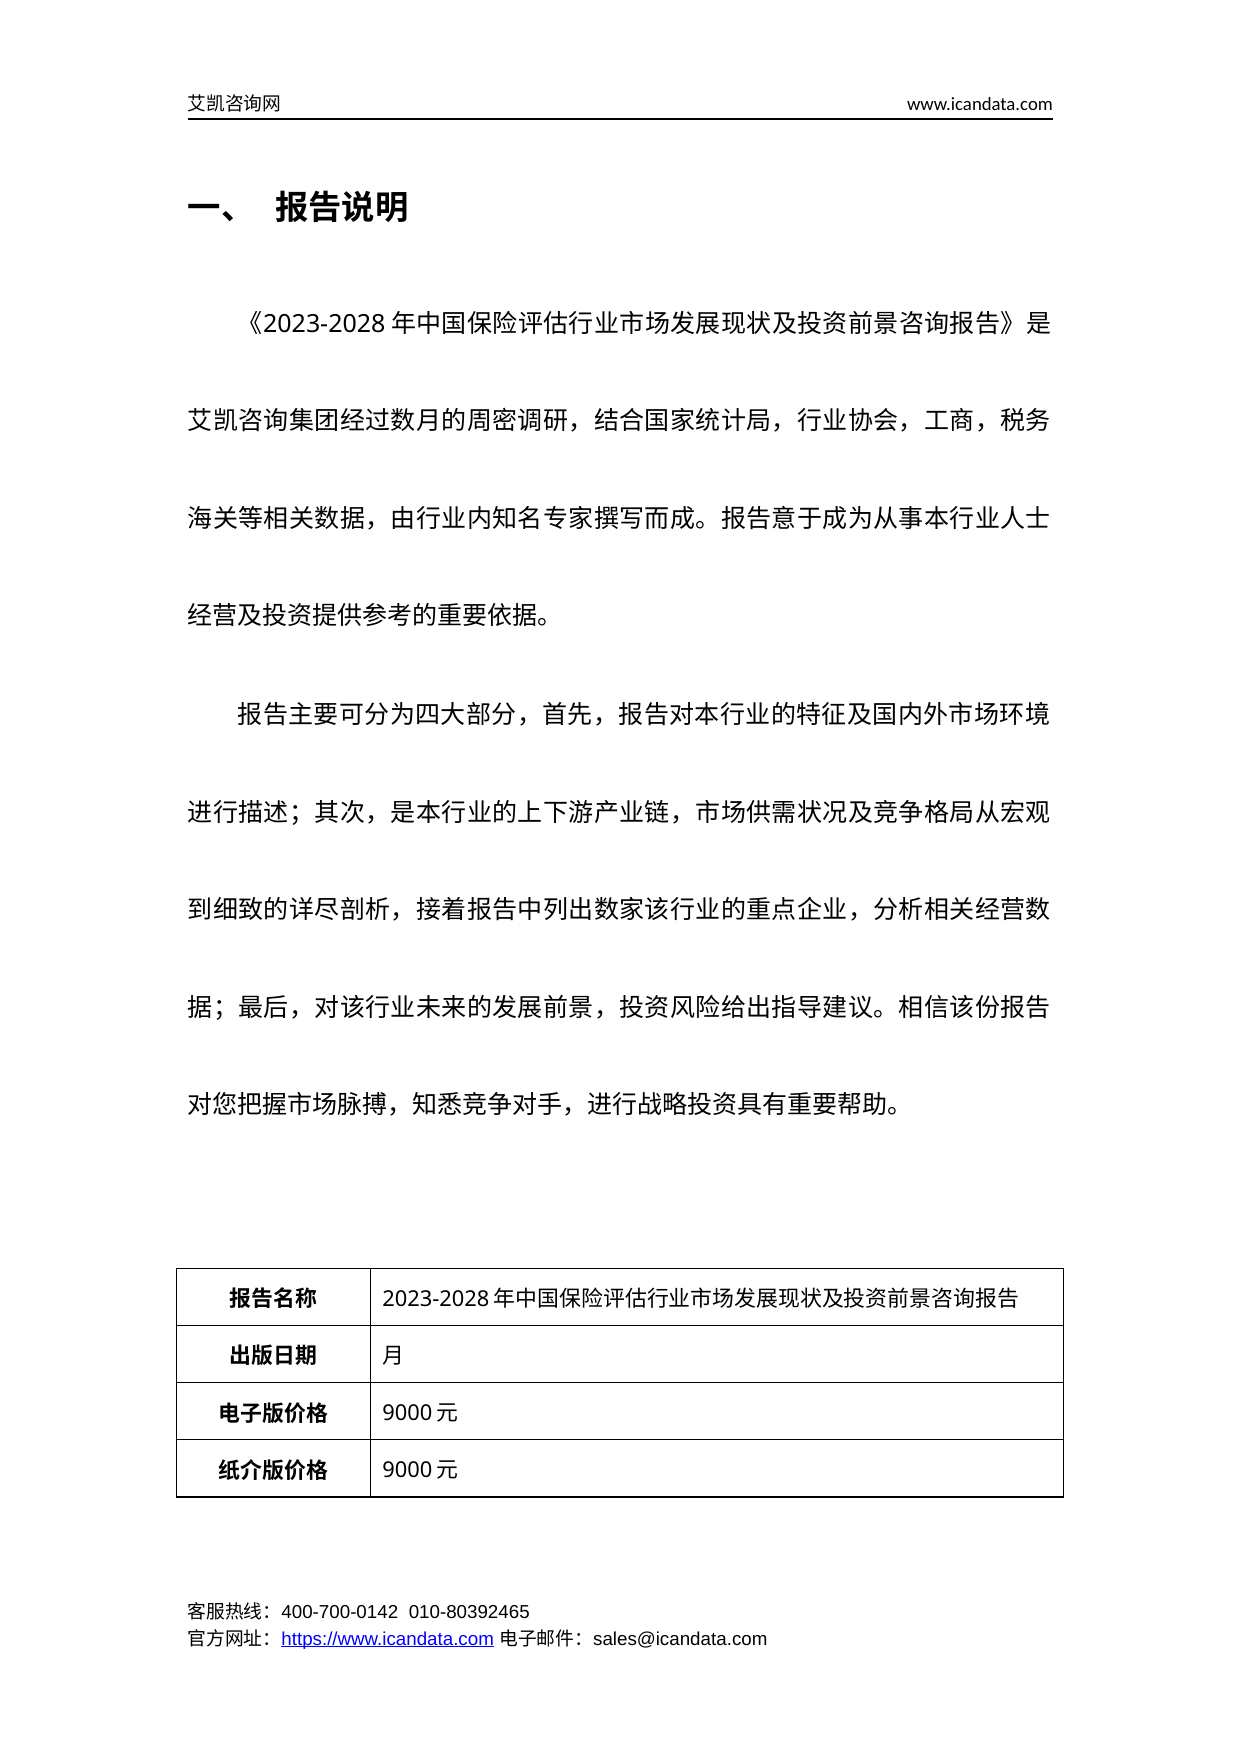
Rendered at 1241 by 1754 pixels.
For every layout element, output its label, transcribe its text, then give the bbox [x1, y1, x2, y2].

table_cell 9000元 [371, 1383, 1063, 1439]
subtitle 报告说明 [187, 172, 1053, 237]
table_header 报告名称 [177, 1269, 370, 1325]
table_cell 电子版价格 [177, 1383, 370, 1439]
table_cell 月 [371, 1326, 1063, 1382]
table_header 2023-2028年中国保险评估行业市场发展现状及投资前景咨询报告 [371, 1269, 1063, 1325]
table_cell 9000元 [371, 1440, 1063, 1496]
text 报告主要可分为四大部分，首先，报告对本行业的特征及国内外市场环境进行描述；其次，是本行业的上下游产业链，市场供需状况及竞争格局从宏观到细致的详尽剖析，接着报告中列出数家该行业的重点企业，分析相关经营数据；最后，对该行业未来的发展前景，投资风险给出指导建议。相信该份报告对您把握市场脉搏，知悉竞争对手，进行战略投资具有重要帮助。 [187, 681, 1053, 1136]
text 《2023-2028年中国保险评估行业市场发展现状及投资前景咨询报告》是艾凯咨询集团经过数月的周密调研，结合国家统计局，行业协会，工商，税务海关等相关数据，由行业内知名专家撰写而成。报告意于成为从事本行业人士经营及投资提供参考的重要依据。 [187, 289, 1053, 646]
table_cell 纸介版价格 [177, 1440, 370, 1496]
table_cell 出版日期 [177, 1326, 370, 1382]
